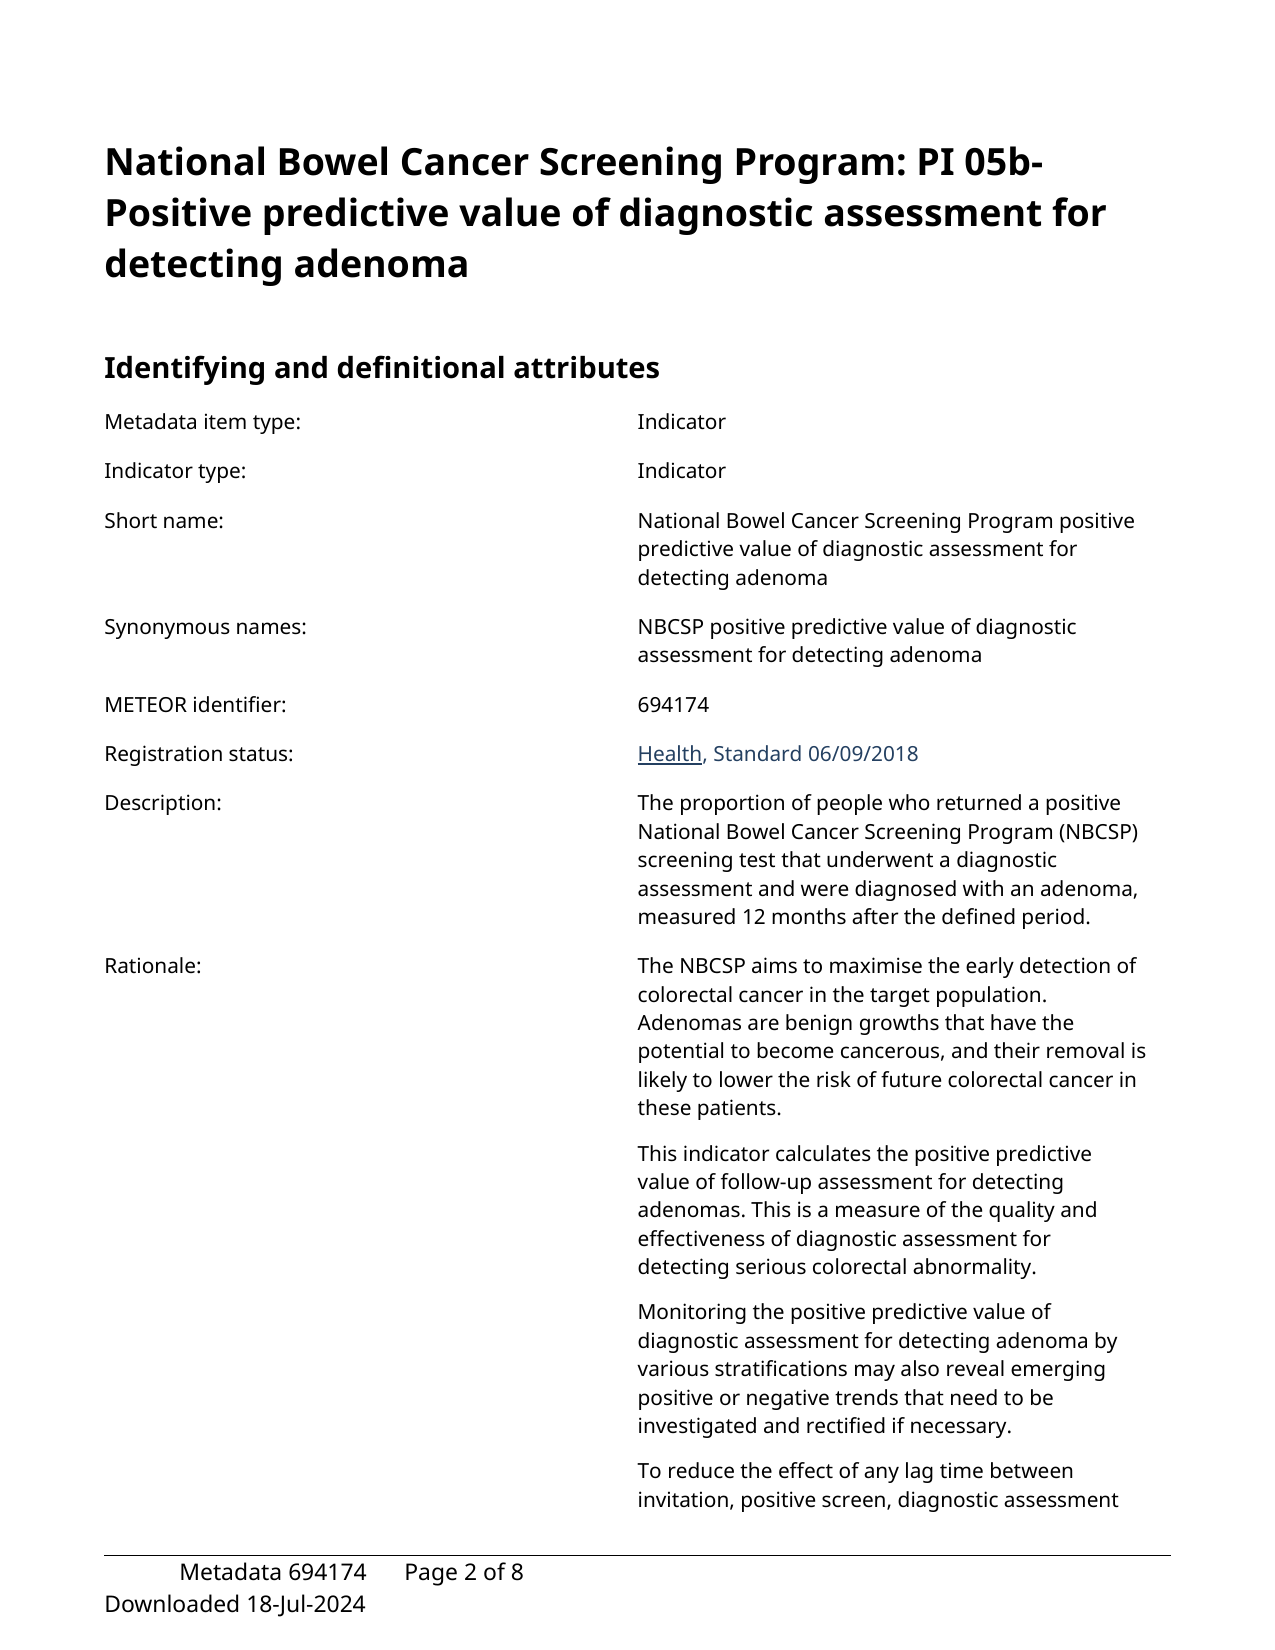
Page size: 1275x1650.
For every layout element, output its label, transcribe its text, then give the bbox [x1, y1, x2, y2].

table_cell Indicator type: [93, 446, 626, 496]
table_cell Health, Standard 06/09/2018 [626, 729, 1159, 778]
subtitle National Bowel Cancer Screening Program: PI 05b-Positive predictive value of diagnostic assessment for detecting adenoma [104, 135, 1171, 288]
table_cell NBCSP positive predictive value of diagnostic assessment for detecting adenoma [626, 602, 1159, 679]
table_cell National Bowel Cancer Screening Program positive predictive value of diagnostic assessment for detecting adenoma [626, 496, 1159, 602]
table_cell METEOR identifier: [93, 679, 626, 729]
table_cell Indicator [626, 446, 1159, 496]
table_cell The proportion of people who returned a positive National Bowel Cancer Screening Program (NBCSP) screening test that underwent a diagnostic assessment and were diagnosed with an adenoma, measured 12 months after the defined period. [626, 778, 1159, 941]
table_cell Metadata item type: [93, 397, 626, 446]
table_cell 694174 [626, 679, 1159, 729]
table_cell Synonymous names: [93, 602, 626, 679]
table_header Identifying and definitional attributes [93, 301, 1159, 397]
table_cell Short name: [93, 496, 626, 602]
table_cell Indicator [626, 397, 1159, 446]
table_cell Rationale: [93, 941, 626, 1524]
table_cell Registration status: [93, 729, 626, 778]
table_cell Description: [93, 778, 626, 941]
